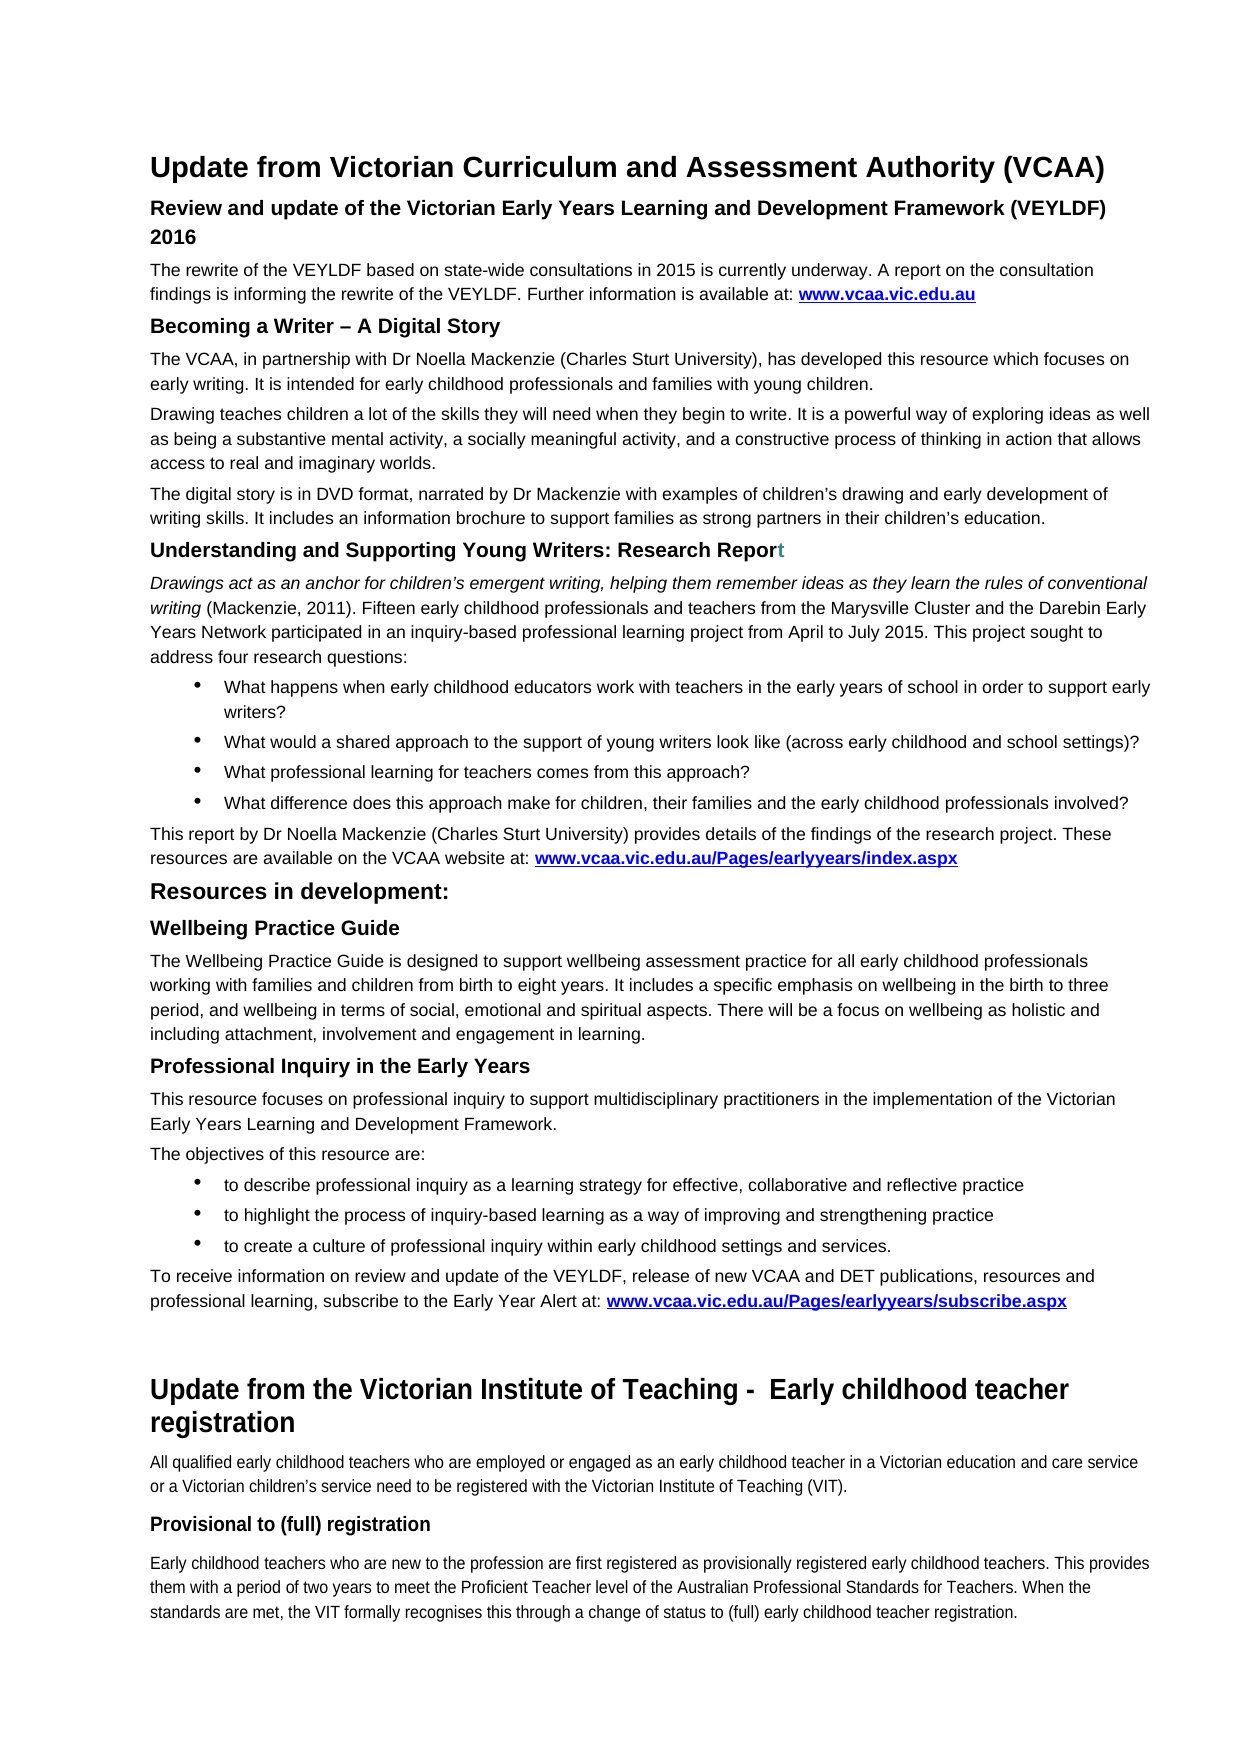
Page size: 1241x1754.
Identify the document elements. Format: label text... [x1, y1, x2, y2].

text Update from Victorian Curriculum and Assessment Authority (VCAA) [150, 150, 1116, 183]
text Resources in development: [150, 878, 1122, 904]
text Drawings act as an anchor for children’s emergent writing, helping them remember ideas as they learn the rules of conventional writing (Mackenzie, 2011). Fifteen early childhood professionals and teachers from the Marysville Cluster and the Darebin Early Years Network participated in an inquiry-based professional learning project from April to July 2015. This project sought to address four research questions: [150, 573, 1154, 667]
text Drawing teaches children a lot of the skills they will need when they begin to write. It is a powerful way of exploring ideas as well as being a substantive mental activity, a socially meaningful activity, and a constructive process of thinking in action that allows access to real and imaginary worlds. [150, 404, 1154, 473]
text This resource focuses on professional inquiry to support multidisciplinary practitioners in the implementation of the Victorian Early Years Learning and Development Framework. [150, 1089, 1122, 1134]
list to highlight the process of inquiry-based learning as a way of improving and strengthening practice [194, 1205, 1122, 1225]
list to describe professional inquiry as a learning strategy for effective, collaborative and reflective practice [194, 1174, 1122, 1195]
list What difference does this approach make for children, their families and the early childhood professionals involved? [194, 793, 1154, 813]
list What professional learning for teachers comes from this approach? [194, 762, 1154, 783]
text The rewrite of the VEYLDF based on state-wide consultations in 2015 is currently underway. A report on the consultation findings is informing the rewrite of the VEYLDF. Further information is available at: www.vcaa.vic.edu.au [150, 259, 1154, 304]
text Becoming a Writer – A Digital Story [150, 314, 1154, 338]
text Update from the Victorian Institute of Teaching - Early childhood teacher registration [150, 1372, 1154, 1439]
text Early childhood teachers who are new to the profession are first registered as provisionally registered early childhood teachers. This provides them with a period of two years to meet the Proficient Teacher level of the Australian Professional Standards for Teachers. When the standards are met, the VIT formally recognises this through a change of status to (full) early childhood teacher registration. [150, 1553, 1154, 1622]
list What happens when early childhood educators work with teachers in the early years of school in order to support early writers? [194, 677, 1154, 722]
text The digital story is in DVD format, narrated by Dr Mackenzie with examples of children’s drawing and early development of writing skills. It includes an information brochure to support families as strong partners in their children’s education. [150, 483, 1154, 528]
text Professional Inquiry in the Early Years [150, 1054, 1110, 1078]
text To receive information on review and update of the VEYLDF, release of new VCAA and DET publications, resources and professional learning, subscribe to the Early Year Alert at: www.vcaa.vic.edu.au/Pages/earlyyears/subscribe.aspx [150, 1266, 1116, 1311]
list to create a culture of professional inquiry within early childhood settings and services. [194, 1235, 1122, 1256]
text Understanding and Supporting Young Writers: Research Report [150, 538, 1154, 562]
text This report by Dr Noella Mackenzie (Charles Sturt University) provides details of the findings of the research project. These resources are available on the VCAA website at: www.vcaa.vic.edu.au/Pages/earlyyears/index.aspx [150, 823, 1154, 868]
text Wellbeing Practice Guide [150, 916, 1122, 940]
list What would a shared approach to the support of young writers look like (across early childhood and school settings)? [194, 732, 1154, 752]
text The VCAA, in partnership with Dr Noella Mackenzie (Charles Sturt University), has developed this resource which focuses on early writing. It is intended for early childhood professionals and families with young children. [150, 349, 1154, 394]
text All qualified early childhood teachers who are employed or engaged as an early childhood teacher in a Victorian education and care service or a Victorian children’s service need to be registered with the Victorian Institute of Teaching (VIT). [150, 1452, 1154, 1496]
text The Wellbeing Practice Guide is designed to support wellbeing assessment practice for all early childhood professionals working with families and children from birth to eight years. It includes a specific emphasis on wellbeing in the birth to three period, and wellbeing in terms of social, emotional and spiritual aspects. There will be a focus on wellbeing as holistic and including attachment, involvement and engagement in learning. [150, 950, 1116, 1044]
text The objectives of this resource are: [150, 1144, 1110, 1164]
text Review and update of the Victorian Early Years Learning and Development Framework (VEYLDF) 2016 [150, 196, 1154, 249]
text Provisional to (full) registration [150, 1512, 1154, 1536]
